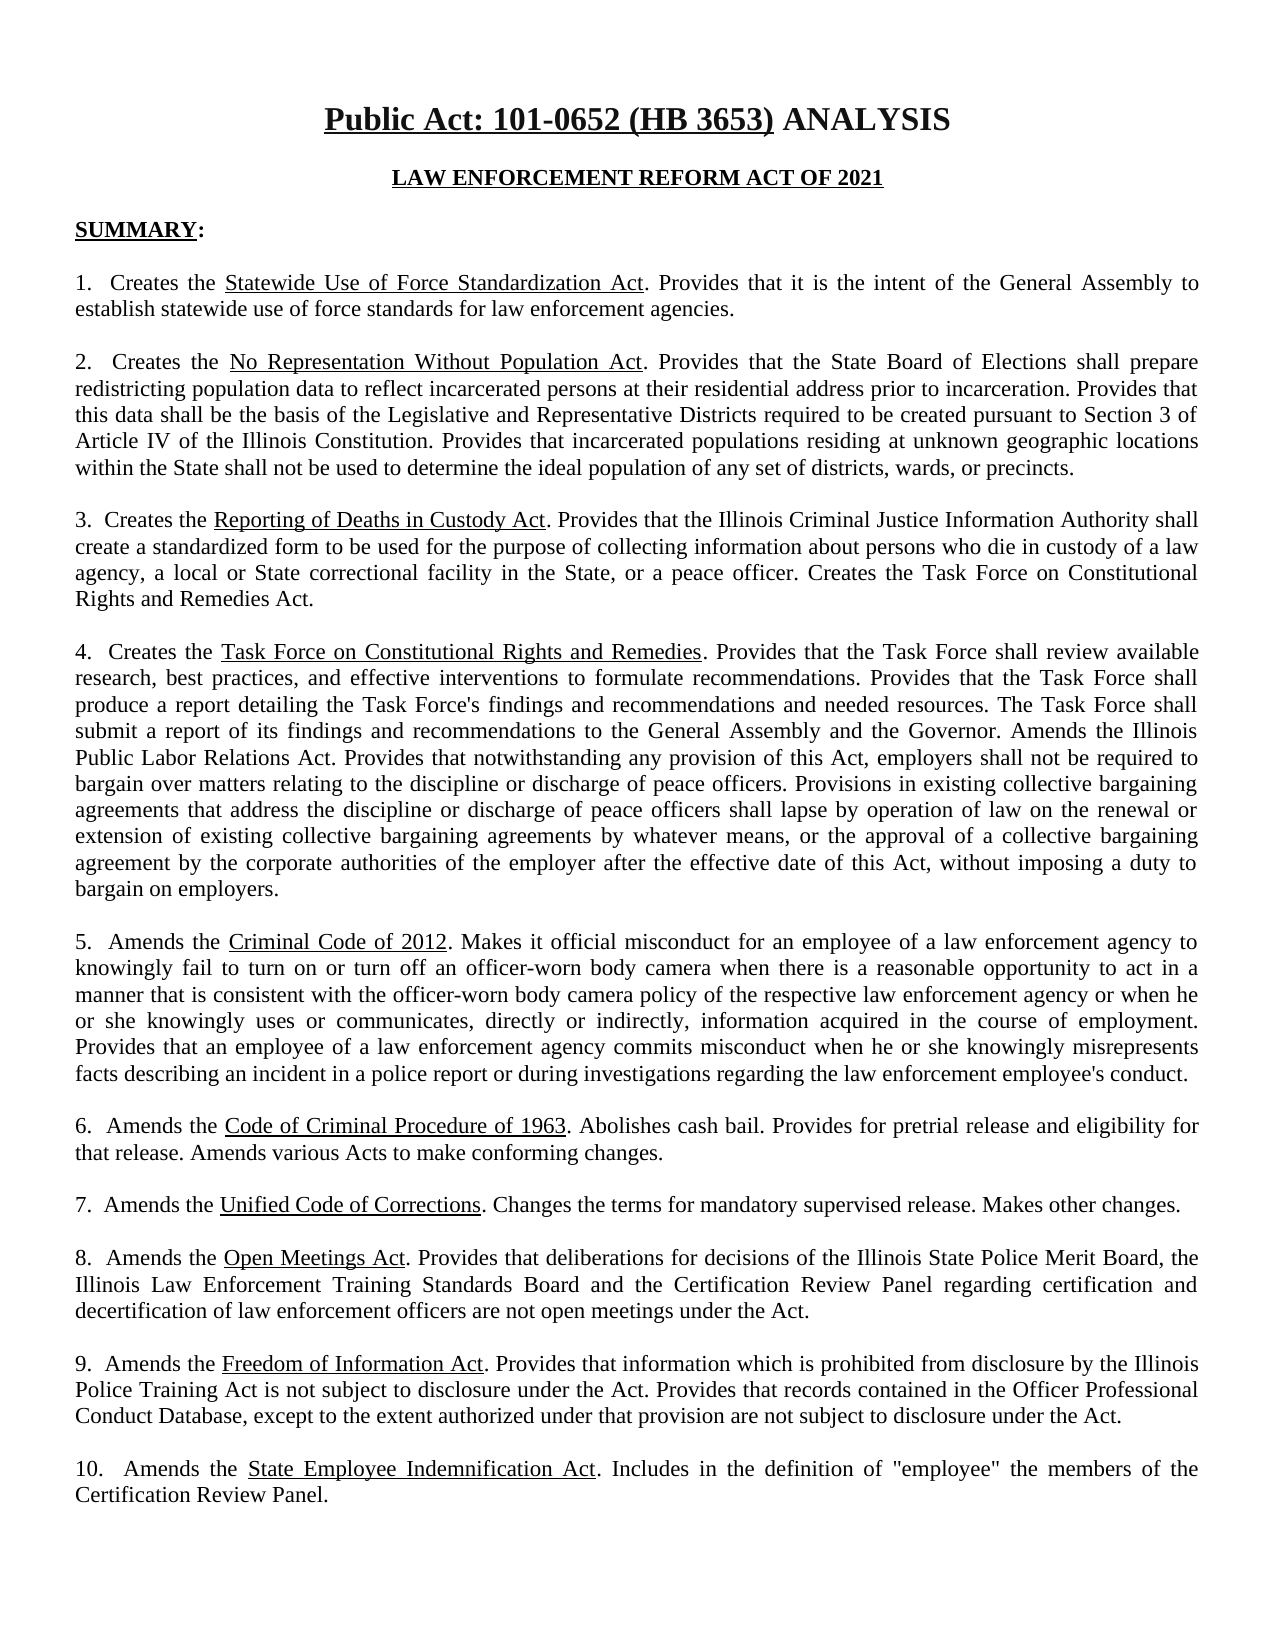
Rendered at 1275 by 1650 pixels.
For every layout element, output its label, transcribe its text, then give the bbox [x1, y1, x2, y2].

text 9. Amends the Freedom of Information Act. Provides that information which is prohibited from disclosure by the Illinois Police Training Act is not subject to disclosure under the Act. Provides that records contained in the Officer Professional Conduct Database, except to the extent authorized under that provision are not subject to disclosure under the Act. [75, 1350, 1200, 1429]
text 6. Amends the Code of Criminal Procedure of 1963. Abolishes cash bail. Provides for pretrial release and eligibility for that release. Amends various Acts to make conforming changes. [75, 1112, 1200, 1165]
text Public Act: 101-0652 (HB 3653) ANALYSIS [75, 99, 1200, 137]
text 2. Creates the No Representation Without Population Act. Provides that the State Board of Elections shall prepare redistricting population data to reflect incarcerated persons at their residential address prior to incarceration. Provides that this data shall be the basis of the Legislative and Representative Districts required to be created pursuant to Section 3 of Article IV of the Illinois Constitution. Provides that incarcerated populations residing at unknown geographic locations within the State shall not be used to determine the ideal population of any set of districts, wards, or precincts. [75, 348, 1200, 480]
text 7. Amends the Unified Code of Corrections. Changes the terms for mandatory supervised release. Makes other changes. [75, 1192, 1200, 1218]
text 4. Creates the Task Force on Constitutional Rights and Remedies. Provides that the Task Force shall review available research, best practices, and effective interventions to formulate recommendations. Provides that the Task Force shall produce a report detailing the Task Force's findings and recommendations and needed resources. The Task Force shall submit a report of its findings and recommendations to the General Assembly and the Governor. Amends the Illinois Public Labor Relations Act. Provides that notwithstanding any provision of this Act, employers shall not be required to bargain over matters relating to the discipline or discharge of peace officers. Provisions in existing collective bargaining agreements that address the discipline or discharge of peace officers shall lapse by operation of law on the renewal or extension of existing collective bargaining agreements by whatever means, or the approval of a collective bargaining agreement by the corporate authorities of the employer after the effective date of this Act, without imposing a duty to bargain on employers. [75, 638, 1200, 902]
text 5. Amends the Criminal Code of 2012. Makes it official misconduct for an employee of a law enforcement agency to knowingly fail to turn on or turn off an officer-worn body camera when there is a reasonable opportunity to act in a manner that is consistent with the officer-worn body camera policy of the respective law enforcement agency or when he or she knowingly uses or communicates, directly or indirectly, information acquired in the course of employment. Provides that an employee of a law enforcement agency commits misconduct when he or she knowingly misrepresents facts describing an incident in a police report or during investigations regarding the law enforcement employee's conduct. [75, 928, 1200, 1086]
text 3. Creates the Reporting of Deaths in Custody Act. Provides that the Illinois Criminal Justice Information Authority shall create a standardized form to be used for the purpose of collecting information about persons who die in custody of a law agency, a local or State correctional facility in the State, or a peace officer. Creates the Task Force on Constitutional Rights and Remedies Act. [75, 506, 1200, 612]
text LAW ENFORCEMENT REFORM ACT OF 2021 [75, 164, 1200, 190]
text 10. Amends the State Employee Indemnification Act. Includes in the definition of "employee" the members of the Certification Review Panel. [75, 1455, 1200, 1508]
text 8. Amends the Open Meetings Act. Provides that deliberations for decisions of the Illinois State Police Merit Board, the Illinois Law Enforcement Training Standards Board and the Certification Review Panel regarding certification and decertification of law enforcement officers are not open meetings under the Act. [75, 1244, 1200, 1323]
text 1. Creates the Statewide Use of Force Standardization Act. Provides that it is the intent of the General Assembly to establish statewide use of force standards for law enforcement agencies. [75, 269, 1200, 322]
text SUMMARY: [75, 216, 1200, 243]
